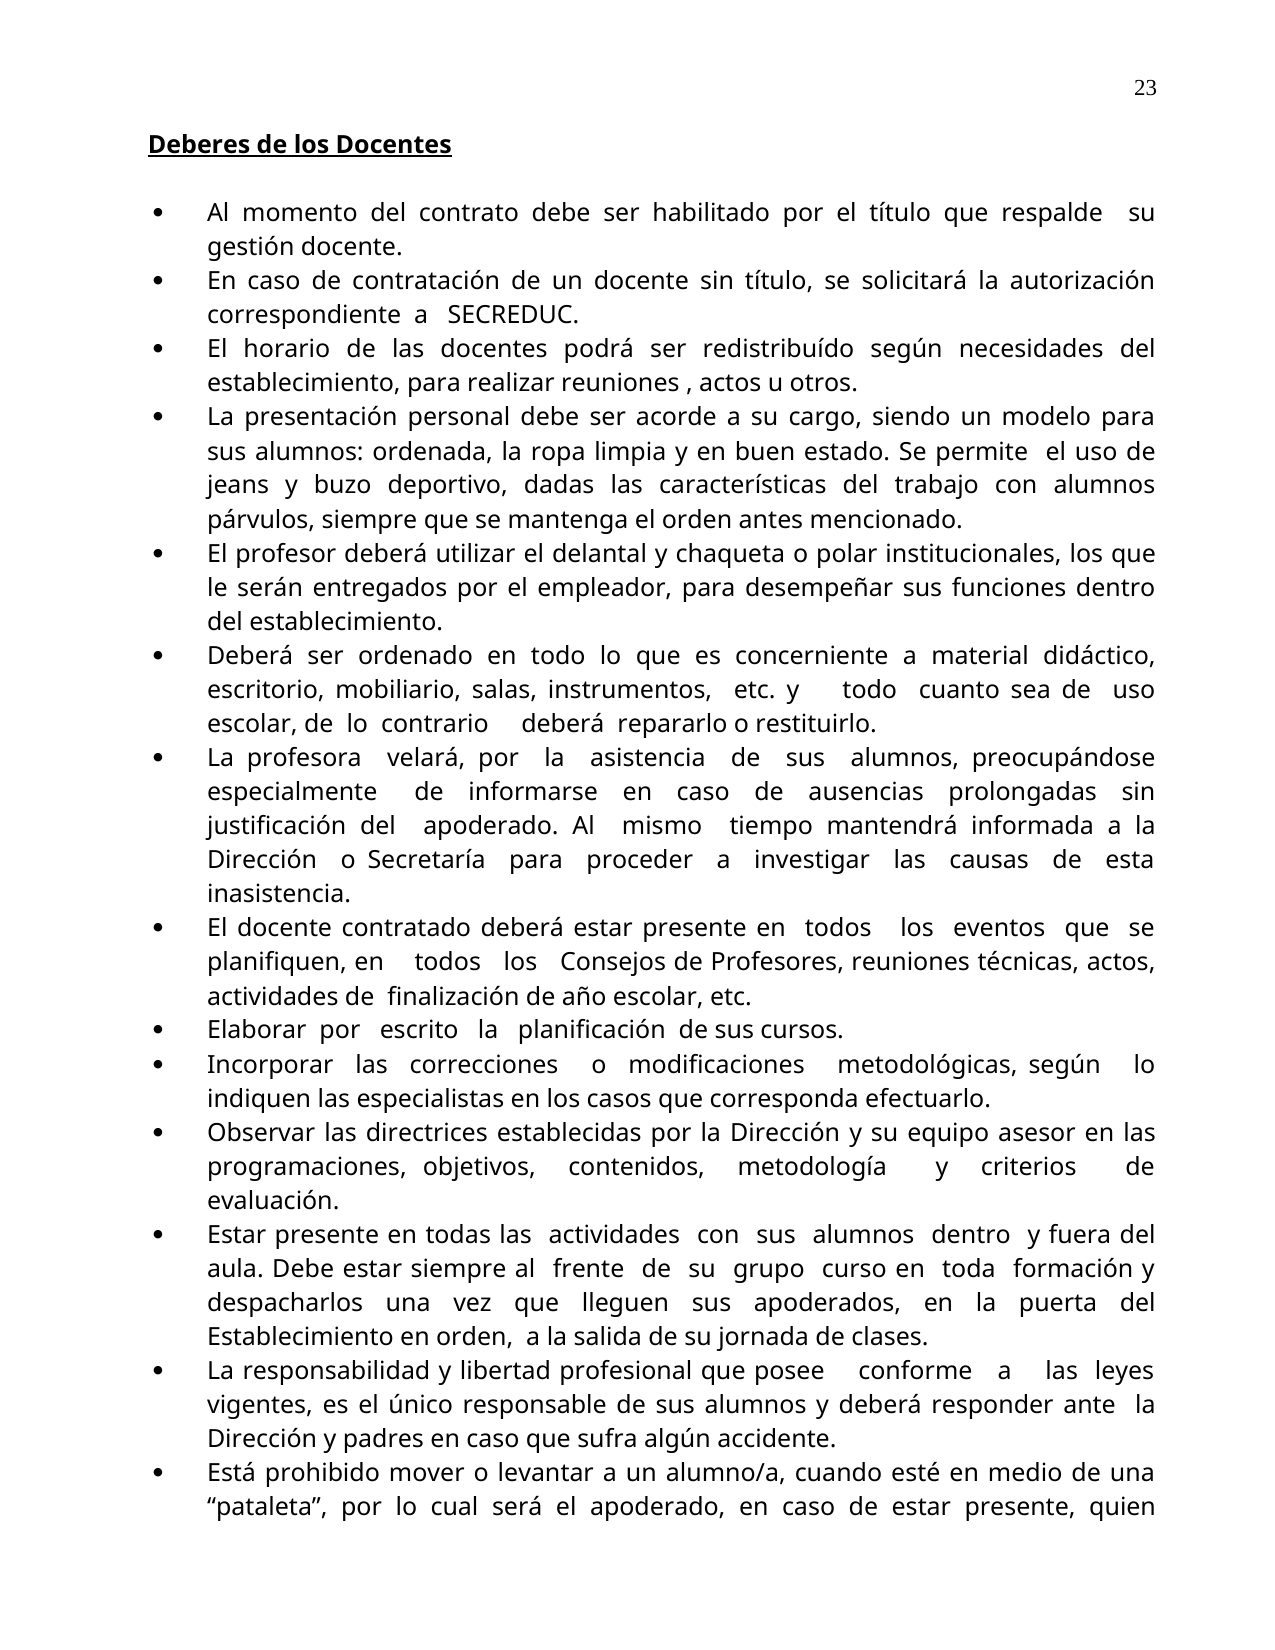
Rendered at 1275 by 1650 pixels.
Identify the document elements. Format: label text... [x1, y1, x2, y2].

list El docente contratado deberá estar presente en todos los eventos que se planifiquen, en todos los Consejos de Profesores, reuniones técnicas, actos, actividades de finalización de año escolar, etc. [154, 910, 1157, 1012]
list La presentación personal debe ser acorde a su cargo, siendo un modelo para sus alumnos: ordenada, la ropa limpia y en buen estado. Se permite el uso de jeans y buzo deportivo, dadas las características del trabajo con alumnos párvulos, siempre que se mantenga el orden antes mencionado. [154, 399, 1157, 535]
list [154, 1455, 1157, 1523]
list La profesora velará, por la asistencia de sus alumnos, preocupándose especialmente de informarse en caso de ausencias prolongadas sin justificación del apoderado. Al mismo tiempo mantendrá informada a la Dirección o Secretaría para proceder a investigar las causas de esta inasistencia. [154, 740, 1157, 910]
list El profesor deberá utilizar el delantal y chaqueta o polar institucionales, los que le serán entregados por el empleador, para desempeñar sus funciones dentro del establecimiento. [154, 535, 1157, 637]
list Deberá ser ordenado en todo lo que es concerniente a material didáctico, escritorio, mobiliario, salas, instrumentos, etc. y todo cuanto sea de uso escolar, de lo contrario deberá repararlo o restituirlo. [154, 637, 1157, 740]
list El horario de las docentes podrá ser redistribuído según necesidades del establecimiento, para realizar reuniones , actos u otros. [154, 331, 1157, 399]
list La responsabilidad y libertad profesional que posee conforme a las leyes vigentes, es el único responsable de sus alumnos y deberá responder ante la Dirección y padres en caso que sufra algún accidente. [154, 1353, 1157, 1455]
list Elaborar por escrito la planificación de sus cursos. [154, 1012, 1157, 1046]
subtitle Deberes de los Docentes [148, 127, 1157, 161]
list Observar las directrices establecidas por la Dirección y su equipo asesor en las programaciones, objetivos, contenidos, metodología y criterios de evaluación. [154, 1114, 1157, 1217]
list En caso de contratación de un docente sin título, se solicitará la autorización correspondiente a SECREDUC. [154, 263, 1157, 331]
list Incorporar las correcciones o modificaciones metodológicas, según lo indiquen las especialistas en los casos que corresponda efectuarlo. [154, 1046, 1157, 1114]
list Al momento del contrato debe ser habilitado por el título que respalde su gestión docente. [154, 195, 1157, 263]
list Estar presente en todas las actividades con sus alumnos dentro y fuera del aula. Debe estar siempre al frente de su grupo curso en toda formación y despacharlos una vez que lleguen sus apoderados, en la puerta del Establecimiento en orden, a la salida de su jornada de clases. [154, 1217, 1157, 1353]
